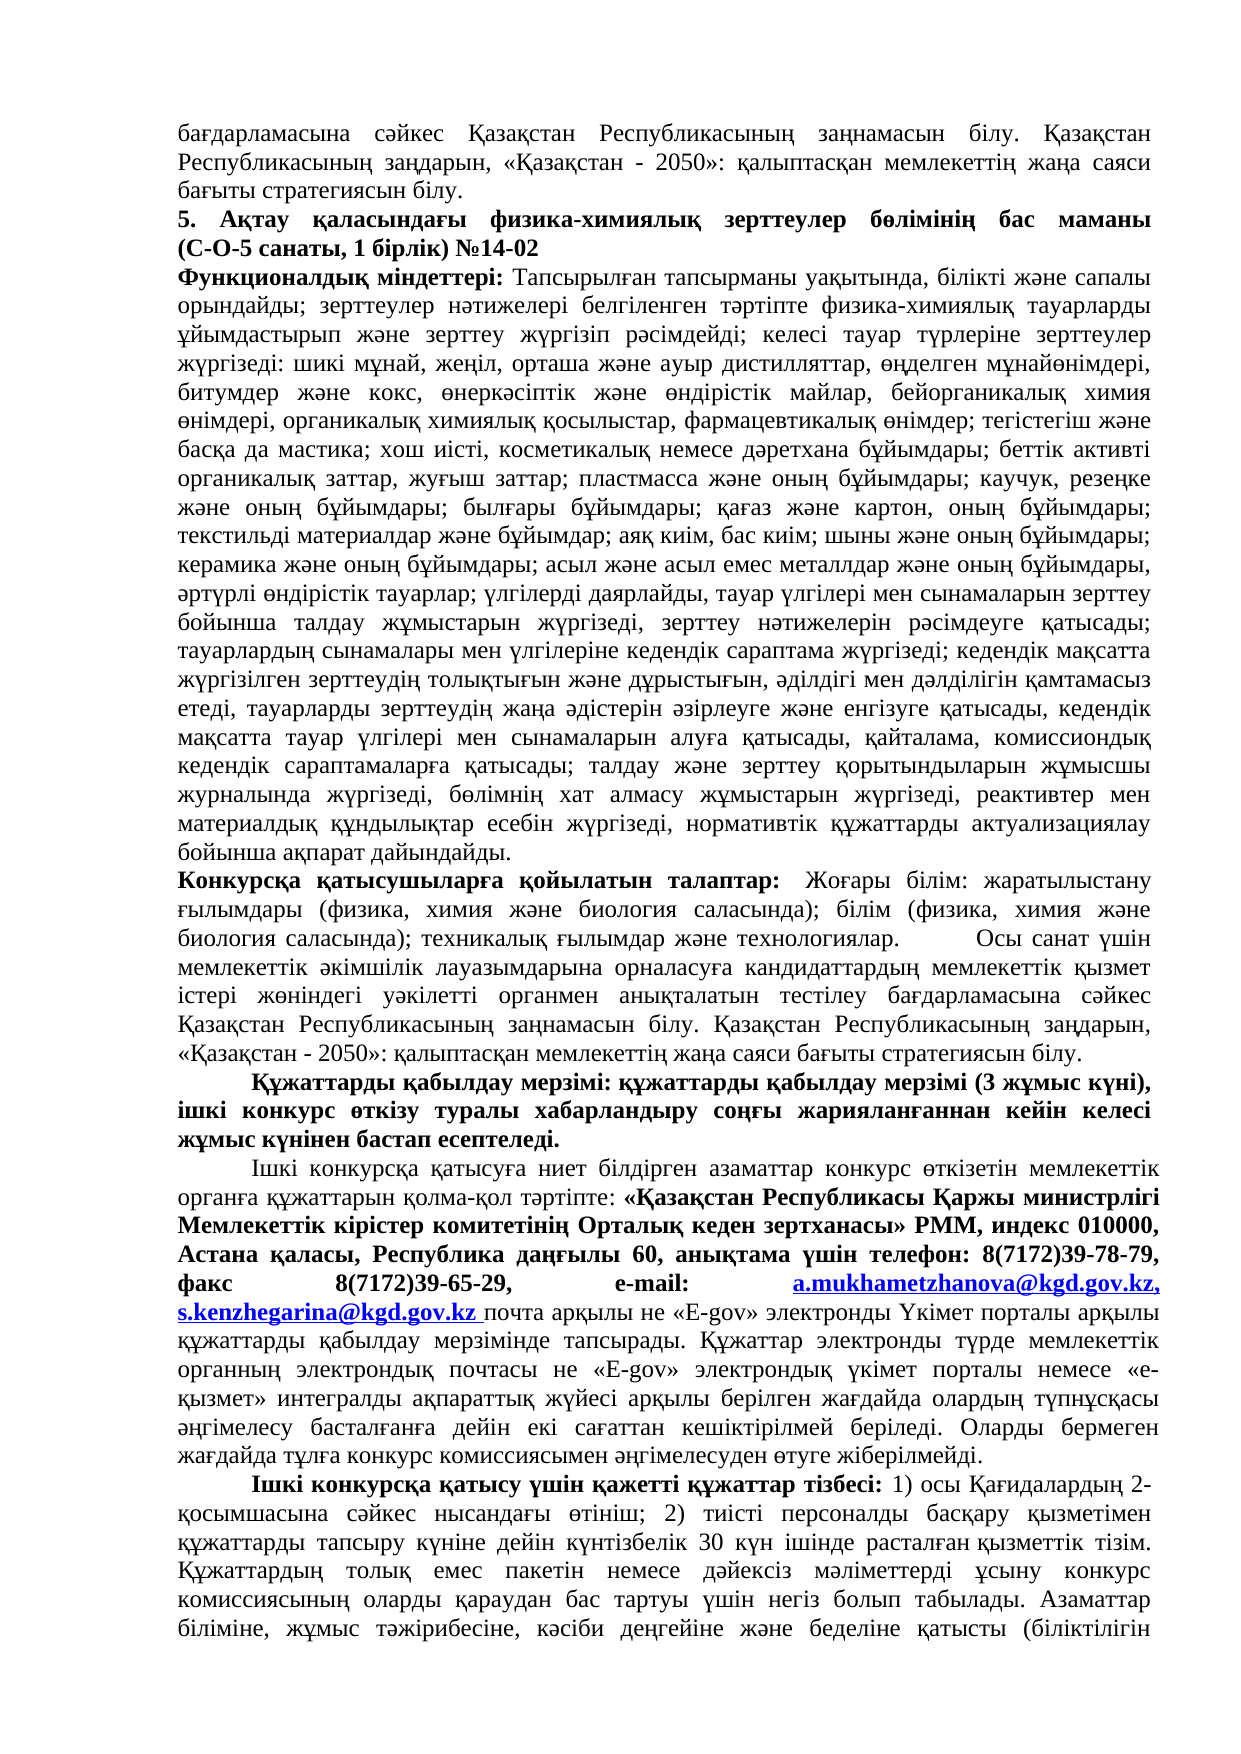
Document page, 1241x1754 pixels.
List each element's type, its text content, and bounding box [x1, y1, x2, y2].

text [177, 118, 1152, 204]
text Функционалдық міндеттері: Тапсырылған тапсырманы уақытында, білікті және сапалы орындайды; зерттеулер нәтижелері белгіленген тәртіпте физика-химиялық тауарларды ұйымдастырып және зерттеу жүргізіп рәсімдейді; келесі тауар түрлеріне зерттеулер жүргізеді: шикі мұнай, жеңіл, орташа және ауыр дистилляттар, өңделген мұнайөнімдері, битумдер және кокс, өнеркәсіптік және өндірістік майлар, бейорганикалық химия өнімдері, органикалық химиялық қосылыстар, фармацевтикалық өнімдер; тегістегіш және басқа да мастика; хош иісті, косметикалық немесе дәретхана бұйымдары; беттік активті органикалық заттар, жуғыш заттар; пластмасса және оның бұйымдары; каучук, резеңке және оның бұйымдары; былғары бұйымдары; қағаз және картон, оның бұйымдары; текстильді материалдар және бұйымдар; аяқ киім, бас киім; шыны және оның бұйымдары; керамика және оның бұйымдары; асыл және асыл емес металлдар және оның бұйымдары, әртүрлі өндірістік тауарлар; үлгілерді даярлайды, тауар үлгілері мен сынамаларын зерттеу бойынша талдау жұмыстарын жүргізеді, зерттеу нәтижелерін рәсімдеуге қатысады; тауарлардың сынамалары мен үлгілеріне кедендік сараптама жүргізеді; кедендік мақсатта жүргізілген зерттеудің толықтығын және дұрыстығын, әділдігі мен дәлділігін қамтамасыз етеді, тауарларды зерттеудің жаңа әдістерін әзірлеуге және енгізуге қатысады, кедендік мақсатта тауар үлгілері мен сынамаларын алуға қатысады, қайталама, комиссиондық кедендік сараптамаларға қатысады; талдау және зерттеу қорытындыларын жұмысшы журналында жүргізеді, бөлімнің хат алмасу жұмыстарын жүргізеді, реактивтер мен материалдық құндылықтар есебін жүргізеді, нормативтік құжаттарды актуализациялау бойынша ақпарат дайындайды. [177, 262, 1152, 866]
text Ішкі конкурсқа қатысуға ниет білдірген азаматтар конкурс өткiзетiн мемлекеттiк органға құжаттарын қолма-қол тәртіпте: «Қазақстан Республикасы Қаржы министрлігі Мемлекеттік кірістер комитетінің Орталық кеден зертханасы» РММ, индекс 010000, Астана қаласы, Республика даңғылы 60, анықтама үшін телефон: 8(7172)39-78-79, факс 8(7172)39-65-29, e-mail: a.mukhametzhanova@kgd.gov.kz, s.kenzhegarina@kgd.gov.kz почта арқылы не «Е-gov» электронды Үкімет порталы арқылы құжаттарды қабылдау мерзімінде тапсырады. Құжаттар электронды түрде мемлекеттік органның электрондық почтасы не «Е-gov» электрондық үкімет порталы немесе «е-қызмет» интегралды ақпараттық жүйесі арқылы берілген жағдайда олардың түпнұсқасы әңгімелесу басталғанға дейін екі сағаттан кешіктірілмей беріледі. Оларды бермеген жағдайда тұлға конкурс комиссиясымен әңгімелесуден өтуге жіберілмейді. [177, 1153, 1160, 1469]
text 5. Ақтау қаласындағы физика-химиялық зерттеулер бөлімінің бас маманы (С-О-5 санаты, 1 бірлік) №14-02 [177, 204, 1152, 262]
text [177, 1469, 1152, 1642]
text Құжаттарды қабылдау мерзiмi: құжаттарды қабылдау мерзімі (3 жұмыс күні), ішкі конкурс өткізу туралы хабарландыру соңғы жарияланғаннан кейін келесі жұмыс күнінен бастап есептеледі. [177, 1067, 1152, 1153]
text Конкурсқа қатысушыларға қойылатын талаптар: Жоғары білім: жаратылыстану ғылымдары (физика, химия және биология саласында); білім (физика, химия және биология саласында); техникалық ғылымдар және технологиялар. Осы санат үшін мемлекеттік әкімшілік лауазымдарына орналасуға кандидаттардың мемлекеттік қызмет істері жөніндегі уәкілетті органмен анықталатын тестілеу бағдарламасына сәйкес Қазақстан Республикасының заңнамасын білу. Қазақстан Республикасының заңдарын, «Қазақстан - 2050»: қалыптасқан мемлекеттің жаңа саяси бағыты стратегиясын білу. [177, 866, 1152, 1067]
